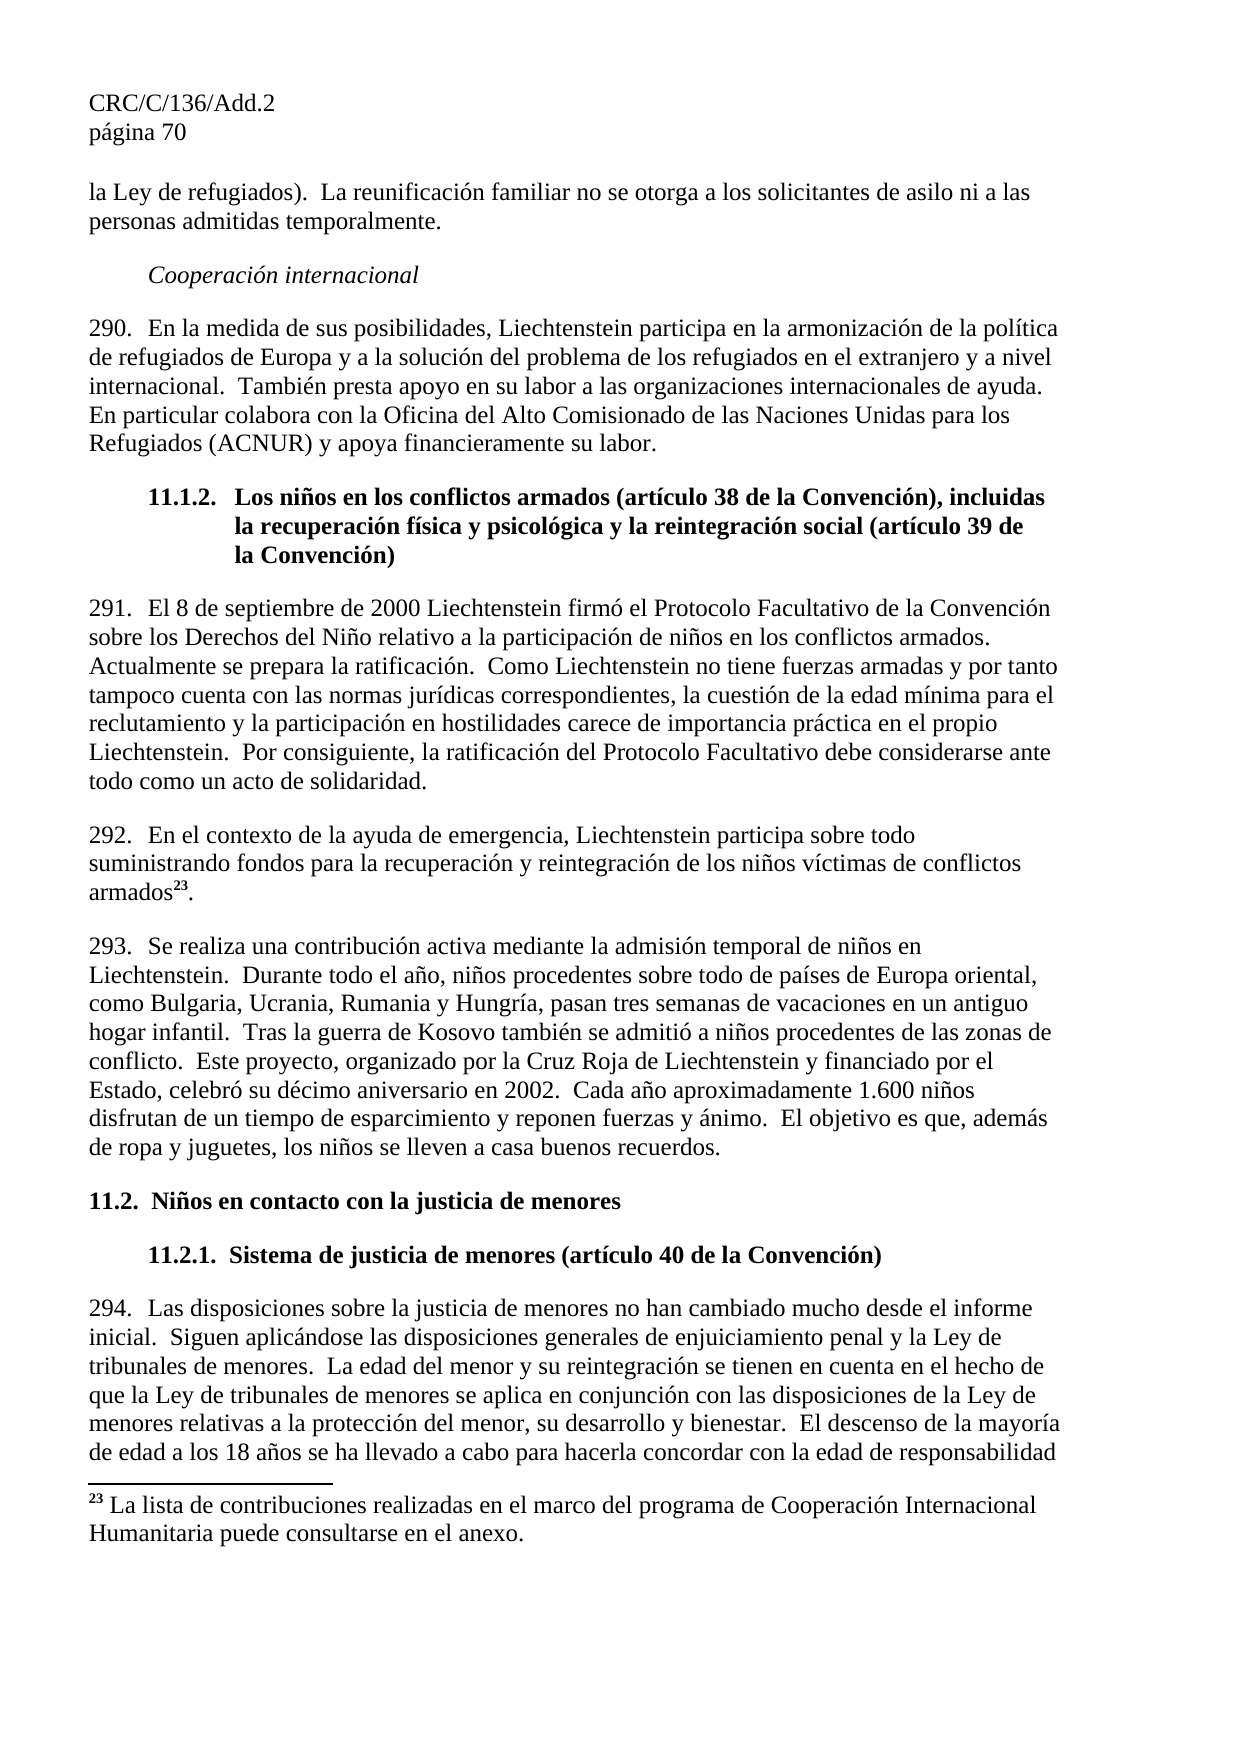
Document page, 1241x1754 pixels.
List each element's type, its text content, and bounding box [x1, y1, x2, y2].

text 11.2.1. Sistema de justicia de menores (artículo 40 de la Convención) [88, 1240, 1063, 1268]
text 292. En el contexto de la ayuda de emergencia, Liechtenstein participa sobre todo suministrando fondos para la recuperación y reintegración de los niños víctimas de conflictos armados. [88, 820, 1063, 906]
text Cooperación internacional [88, 260, 1063, 288]
text 11.2. Niños en contacto con la justicia de menores [88, 1186, 1063, 1215]
text 11.1.2. Los niños en los conflictos armados (artículo 38 de la Convención), incluidas la recuperación física y psicológica y la reintegración social (artículo 39 de la Convención) [148, 482, 1063, 568]
text 291. El 8 de septiembre de 2000 Liechtenstein firmó el Protocolo Facultativo de la Convención sobre los Derechos del Niño relativo a la participación de niños en los conflictos armados. Actualmente se prepara la ratificación. Como Liechtenstein no tiene fuerzas armadas y por tanto tampoco cuenta con las normas jurídicas correspondientes, la cuestión de la edad mínima para el reclutamiento y la participación en hostilidades carece de importancia práctica en el propio Liechtenstein. Por consiguiente, la ratificación del Protocolo Facultativo debe considerarse ante todo como un acto de solidaridad. [88, 593, 1063, 795]
text 293. Se realiza una contribución activa mediante la admisión temporal de niños en Liechtenstein. Durante todo el año, niños procedentes sobre todo de países de Europa oriental, como Bulgaria, Ucrania, Rumania y Hungría, pasan tres semanas de vacaciones en un antiguo hogar infantil. Tras la guerra de Kosovo también se admitió a niños procedentes de las zonas de conflicto. Este proyecto, organizado por la Cruz Roja de Liechtenstein y financiado por el Estado, celebró su décimo aniversario en 2002. Cada año aproximadamente 1.600 niños disfrutan de un tiempo de esparcimiento y reponen fuerzas y ánimo. El objetivo es que, además de ropa y juguetes, los niños se lleven a casa buenos recuerdos. [88, 931, 1063, 1161]
text 290. En la medida de sus posibilidades, Liechtenstein participa en la armonización de la política de refugiados de Europa y a la solución del problema de los refugiados en el extranjero y a nivel internacional. También presta apoyo en su labor a las organizaciones internacionales de ayuda. En particular colabora con la Oficina del Alto Comisionado de las Naciones Unidas para los Refugiados (ACNUR) y apoya financieramente su labor. [88, 313, 1063, 457]
